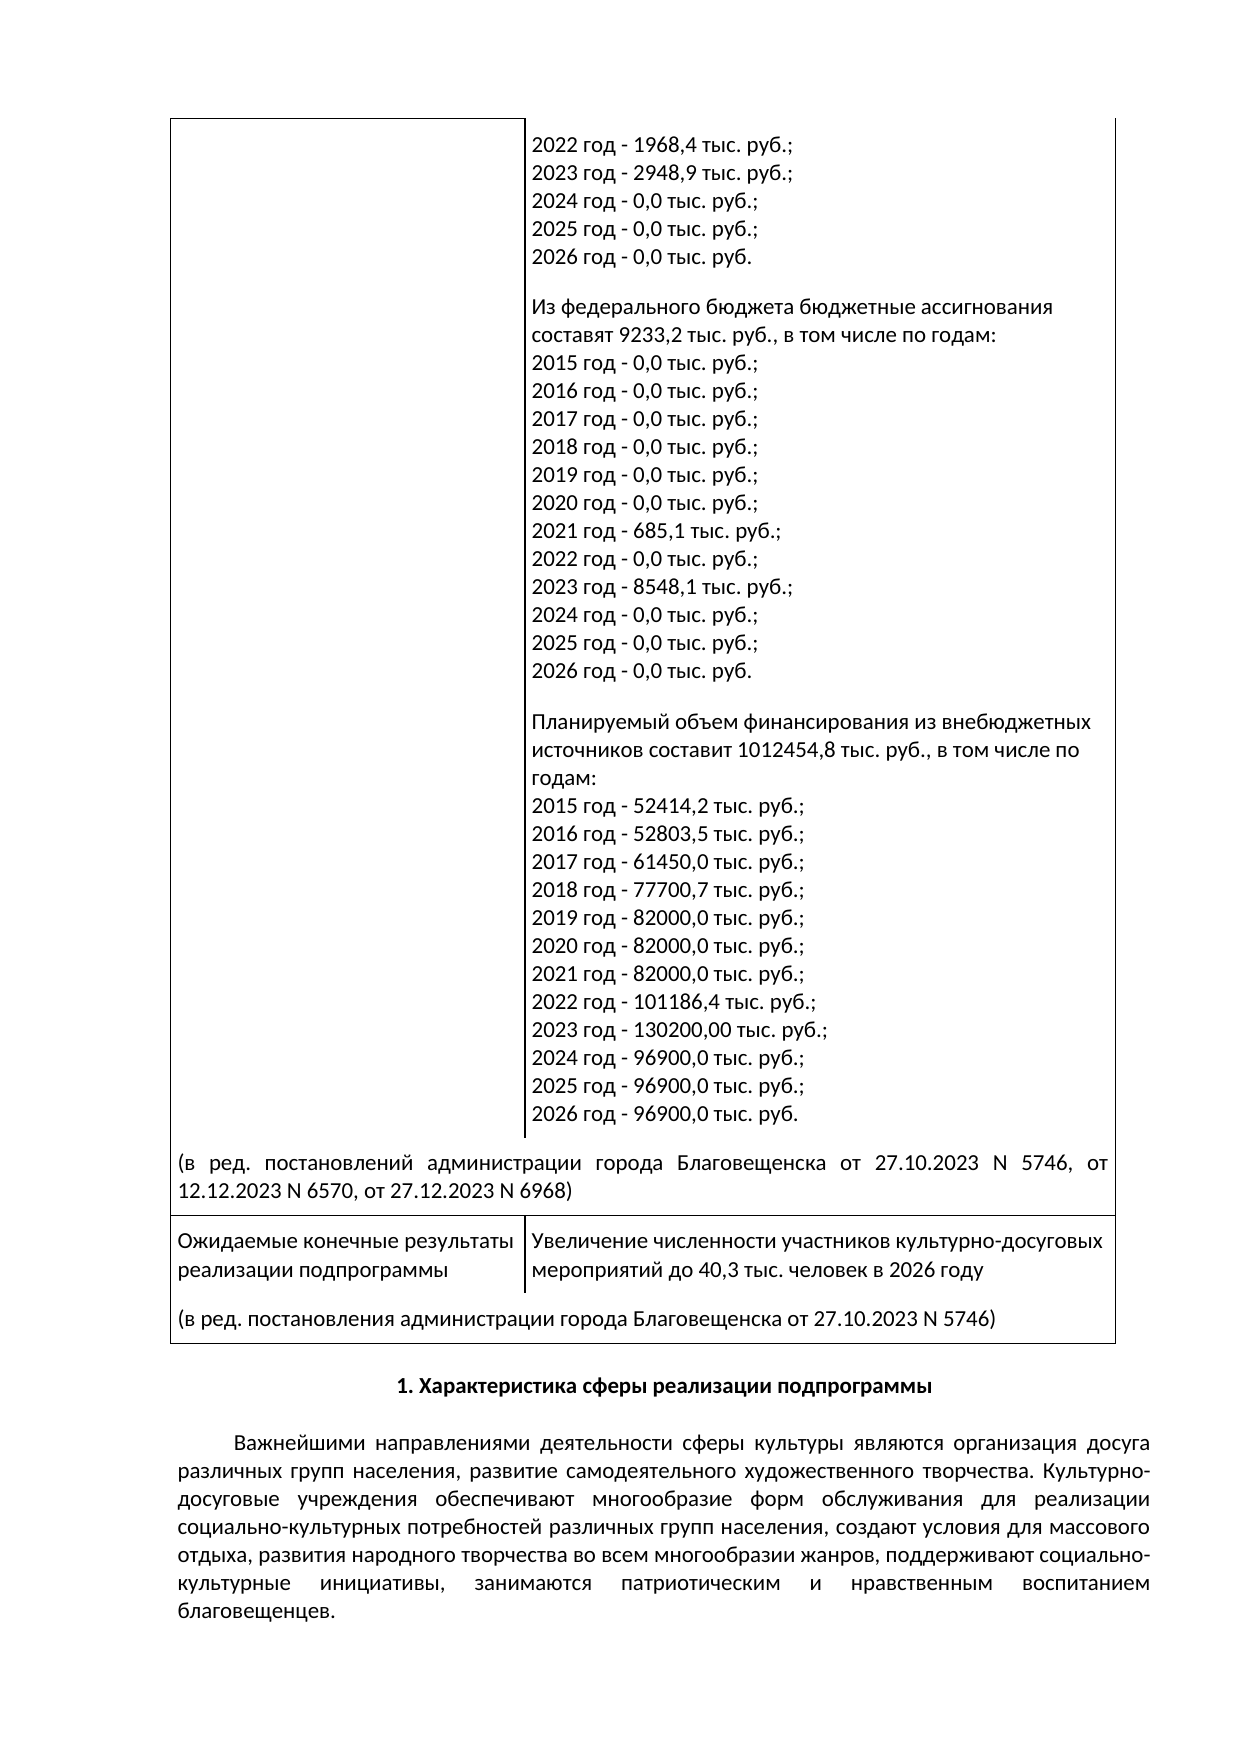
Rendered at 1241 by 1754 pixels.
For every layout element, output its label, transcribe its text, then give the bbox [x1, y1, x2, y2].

table_cell (в ред. постановлений администрации города Благовещенска от 27.10.2023 N 5746, от 12.12.2023 N 6570, от 27.12.2023 N 6968) [171, 1138, 1115, 1215]
table_cell Из федерального бюджета бюджетные ассигнования составят 9233,2 тыс. руб., в том числе по годам: 2015 год - 0,0 тыс. руб.; 2016 год - 0,0 тыс. руб.; 2017 год - 0,0 тыс. руб.; 2018 год - 0,0 тыс. руб.; 2019 год - 0,0 тыс. руб.; 2020 год - 0,0 тыс. руб.; 2021 год - 685,1 тыс. руб.; 2022 год - 0,0 тыс. руб.; 2023 год - 8548,1 тыс. руб.; 2024 год - 0,0 тыс. руб.; 2025 год - 0,0 тыс. руб.; 2026 год - 0,0 тыс. руб. [526, 281, 1115, 695]
title 1. Характеристика сферы реализации подпрограммы [177, 1372, 1152, 1400]
table_cell Планируемый объем финансирования из внебюджетных источников составит 1012454,8 тыс. руб., в том числе по годам: 2015 год - 52414,2 тыс. руб.; 2016 год - 52803,5 тыс. руб.; 2017 год - 61450,0 тыс. руб.; 2018 год - 77700,7 тыс. руб.; 2019 год - 82000,0 тыс. руб.; 2020 год - 82000,0 тыс. руб.; 2021 год - 82000,0 тыс. руб.; 2022 год - 101186,4 тыс. руб.; 2023 год - 130200,00 тыс. руб.; 2024 год - 96900,0 тыс. руб.; 2025 год - 96900,0 тыс. руб.; 2026 год - 96900,0 тыс. руб. [526, 695, 1115, 1138]
text Важнейшими направлениями деятельности сферы культуры являются организация досуга различных групп населения, развитие самодеятельного художественного творчества. Культурно-досуговые учреждения обеспечивают многообразие форм обслуживания для реализации социально-культурных потребностей различных групп населения, создают условия для массового отдыха, развития народного творчества во всем многообразии жанров, поддерживают социально-культурные инициативы, занимаются патриотическим и нравственным воспитанием благовещенцев. [177, 1428, 1152, 1624]
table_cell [526, 118, 1115, 281]
table_cell Увеличение численности участников культурно-досуговых мероприятий до 40,3 тыс. человек в 2026 году [526, 1216, 1115, 1293]
table_cell Ожидаемые конечные результаты реализации подпрограммы [171, 1216, 524, 1293]
table_cell (в ред. постановления администрации города Благовещенска от 27.10.2023 N 5746) [171, 1293, 1115, 1343]
